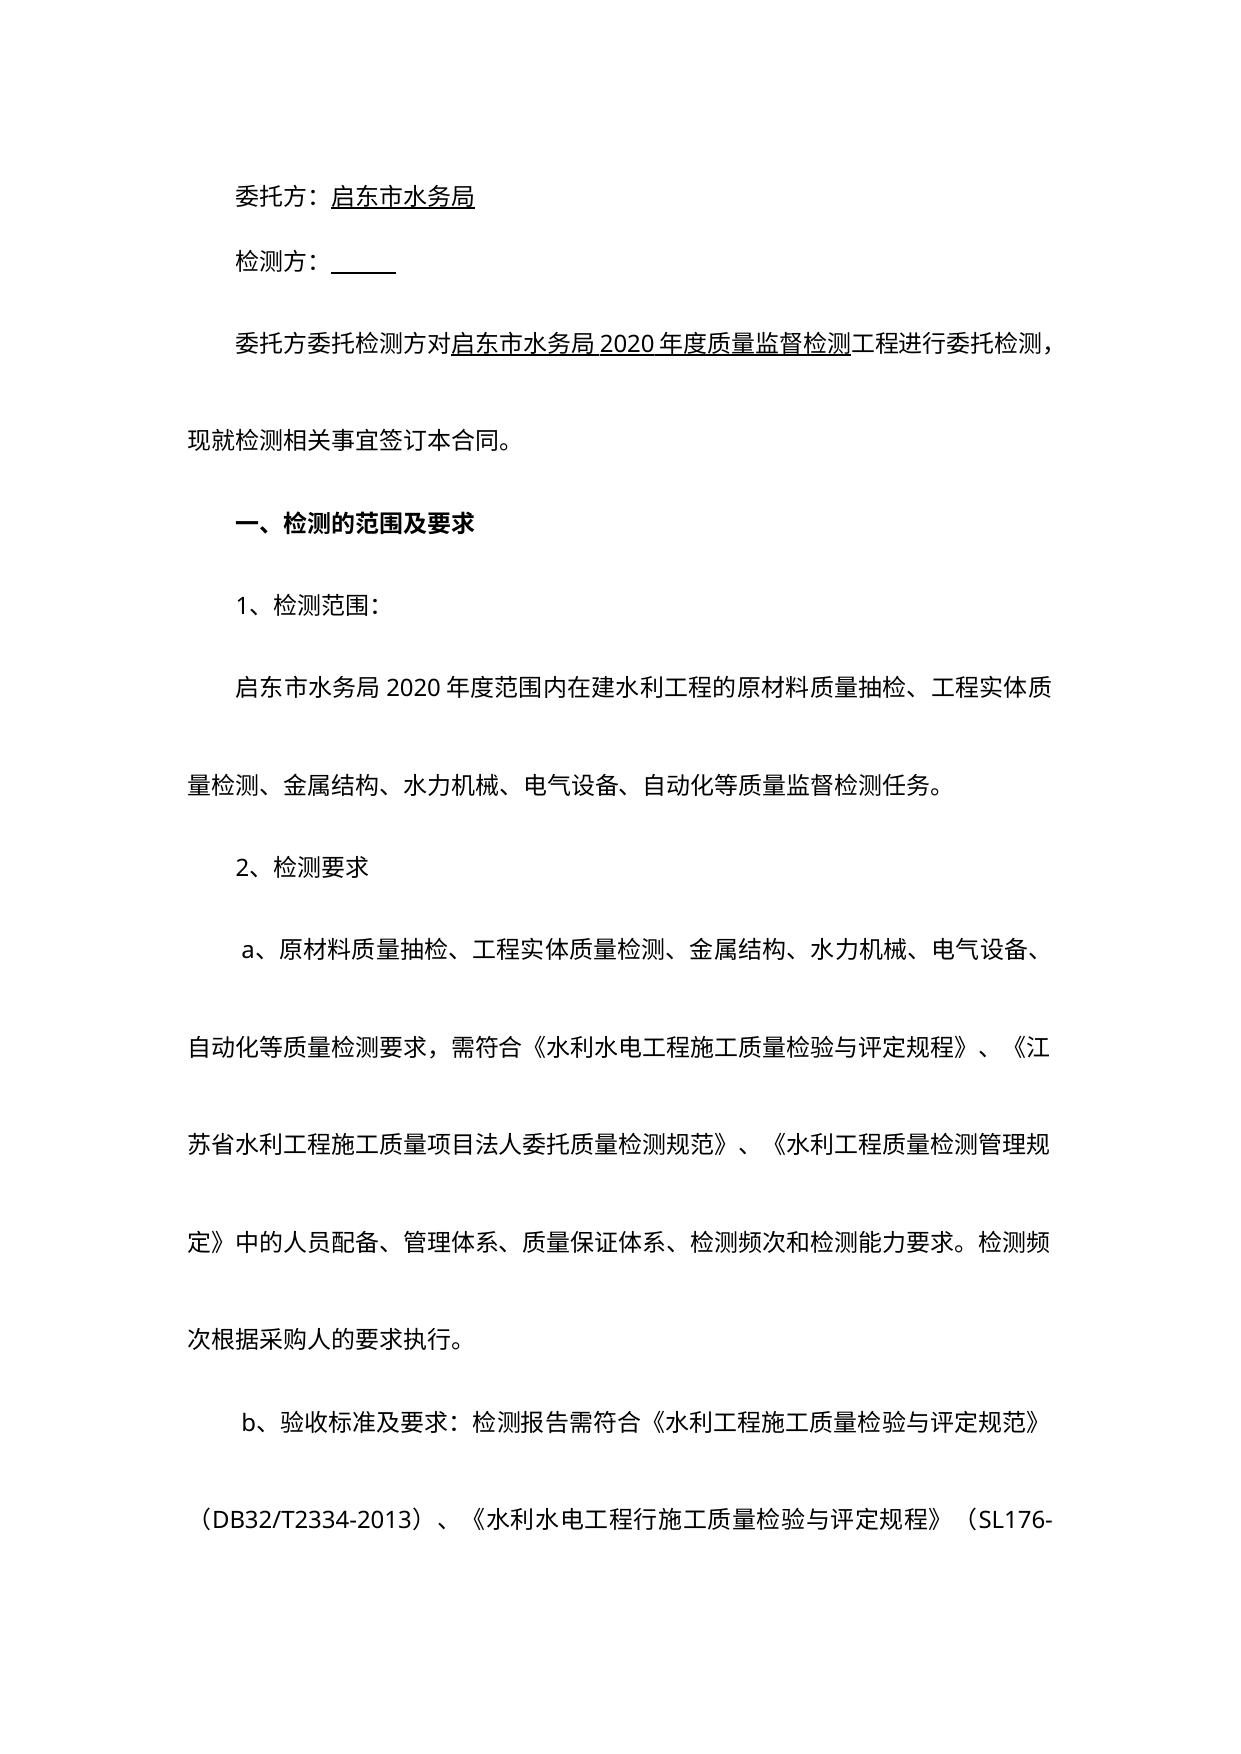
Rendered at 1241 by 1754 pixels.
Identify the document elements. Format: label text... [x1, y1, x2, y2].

text 一、检测的范围及要求 [187, 489, 1053, 554]
text 1、检测范围： [187, 571, 1053, 636]
text 启东市水务局2020年度范围内在建水利工程的原材料质量抽检、工程实体质量检测、金属结构、水力机械、电气设备、自动化等质量监督检测任务。 [187, 654, 1053, 816]
text 委托方：启东市水务局 [187, 162, 1053, 227]
list 检测要求 [187, 833, 1053, 898]
text a、原材料质量抽检、工程实体质量检测、金属结构、水力机械、电气设备、自动化等质量检测要求，需符合《水利水电工程施工质量检验与评定规程》、《江苏省水利工程施工质量项目法人委托质量检测规范》、《水利工程质量检测管理规定》中的人员配备、管理体系、质量保证体系、检测频次和检测能力要求。检测频次根据采购人的要求执行。 [187, 916, 1053, 1371]
text 委托方委托检测方对启东市水务局2020年度质量监督检测工程进行委托检测，现就检测相关事宜签订本合同。 [187, 309, 1053, 472]
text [187, 1388, 1053, 1551]
text 检测方： [187, 227, 1053, 292]
